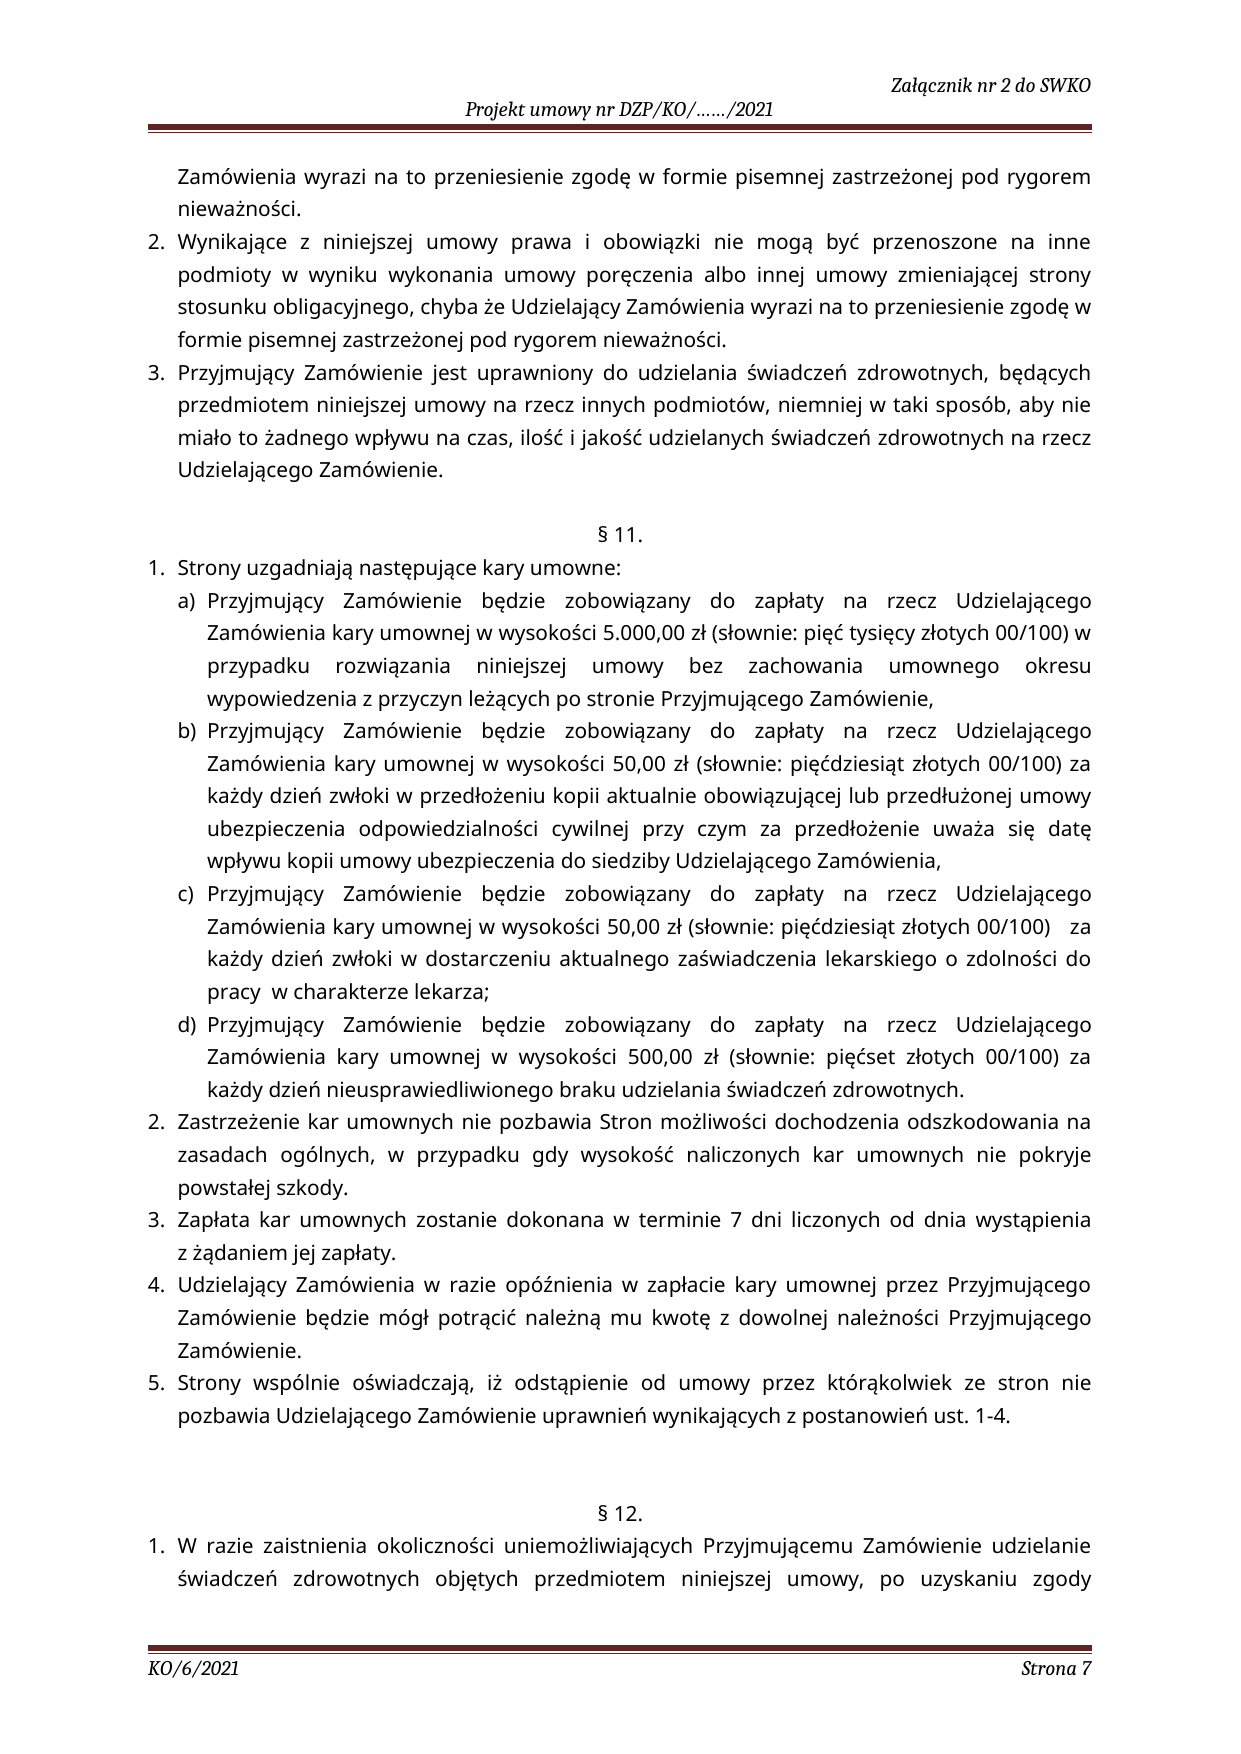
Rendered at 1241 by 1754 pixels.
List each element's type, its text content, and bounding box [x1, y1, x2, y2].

list Przyjmujący Zamówienie będzie zobowiązany do zapłaty na rzecz Udzielającego Zamówienia kary umownej w wysokości 50,00 zł (słownie: pięćdziesiąt złotych 00/100) za każdy dzień zwłoki w przedłożeniu kopii aktualnie obowiązującej lub przedłużonej umowy ubezpieczenia odpowiedzialności cywilnej przy czym za przedłożenie uważa się datę wpływu kopii umowy ubezpieczenia do siedziby Udzielającego Zamówienia, [177, 716, 1092, 875]
list Zapłata kar umownych zostanie dokonana w terminie 7 dni liczonych od dnia wystąpienia z żądaniem jej zapłaty. [148, 1205, 1092, 1266]
list Przyjmujący Zamówienie jest uprawniony do udzielania świadczeń zdrowotnych, będących przedmiotem niniejszej umowy na rzecz innych podmiotów, niemniej w taki sposób, aby nie miało to żadnego wpływu na czas, ilość i jakość udzielanych świadczeń zdrowotnych na rzecz Udzielającego Zamówienie. [148, 358, 1092, 484]
list Przyjmujący Zamówienie będzie zobowiązany do zapłaty na rzecz Udzielającego Zamówienia kary umownej w wysokości 50,00 zł (słownie: pięćdziesiąt złotych 00/100) za każdy dzień zwłoki w dostarczeniu aktualnego zaświadczenia lekarskiego o zdolności do pracy w charakterze lekarza; [177, 879, 1092, 1006]
list Przyjmujący Zamówienie będzie zobowiązany do zapłaty na rzecz Udzielającego Zamówienia kary umownej w wysokości 500,00 zł (słownie: pięćset złotych 00/100) za każdy dzień nieusprawiedliwionego braku udzielania świadczeń zdrowotnych. [177, 1010, 1092, 1103]
list Udzielający Zamówienia w razie opóźnienia w zapłacie kary umownej przez Przyjmującego Zamówienie będzie mógł potrącić należną mu kwotę z dowolnej należności Przyjmującego Zamówienie. [148, 1271, 1092, 1364]
list Zastrzeżenie kar umownych nie pozbawia Stron możliwości dochodzenia odszkodowania na zasadach ogólnych, w przypadku gdy wysokość naliczonych kar umownych nie pokryje powstałej szkody. [148, 1107, 1092, 1201]
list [148, 162, 1092, 223]
list Wynikające z niniejszej umowy prawa i obowiązki nie mogą być przenoszone na inne podmioty w wyniku wykonania umowy poręczenia albo innej umowy zmieniającej strony stosunku obligacyjnego, chyba że Udzielający Zamówienia wyrazi na to przeniesienie zgodę w formie pisemnej zastrzeżonej pod rygorem nieważności. [148, 227, 1092, 353]
text § 11. [148, 521, 1092, 549]
list Strony wspólnie oświadczają, iż odstąpienie od umowy przez którąkolwiek ze stron nie pozbawia Udzielającego Zamówienie uprawnień wynikających z postanowień ust. 1-4. [148, 1368, 1092, 1429]
text § 12. [148, 1499, 1092, 1527]
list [148, 1531, 1092, 1592]
list Przyjmujący Zamówienie będzie zobowiązany do zapłaty na rzecz Udzielającego Zamówienia kary umownej w wysokości 5.000,00 zł (słownie: pięć tysięcy złotych 00/100) w przypadku rozwiązania niniejszej umowy bez zachowania umownego okresu wypowiedzenia z przyczyn leżących po stronie Przyjmującego Zamówienie, [177, 586, 1092, 712]
list Strony uzgadniają następujące kary umowne: [148, 553, 1092, 582]
